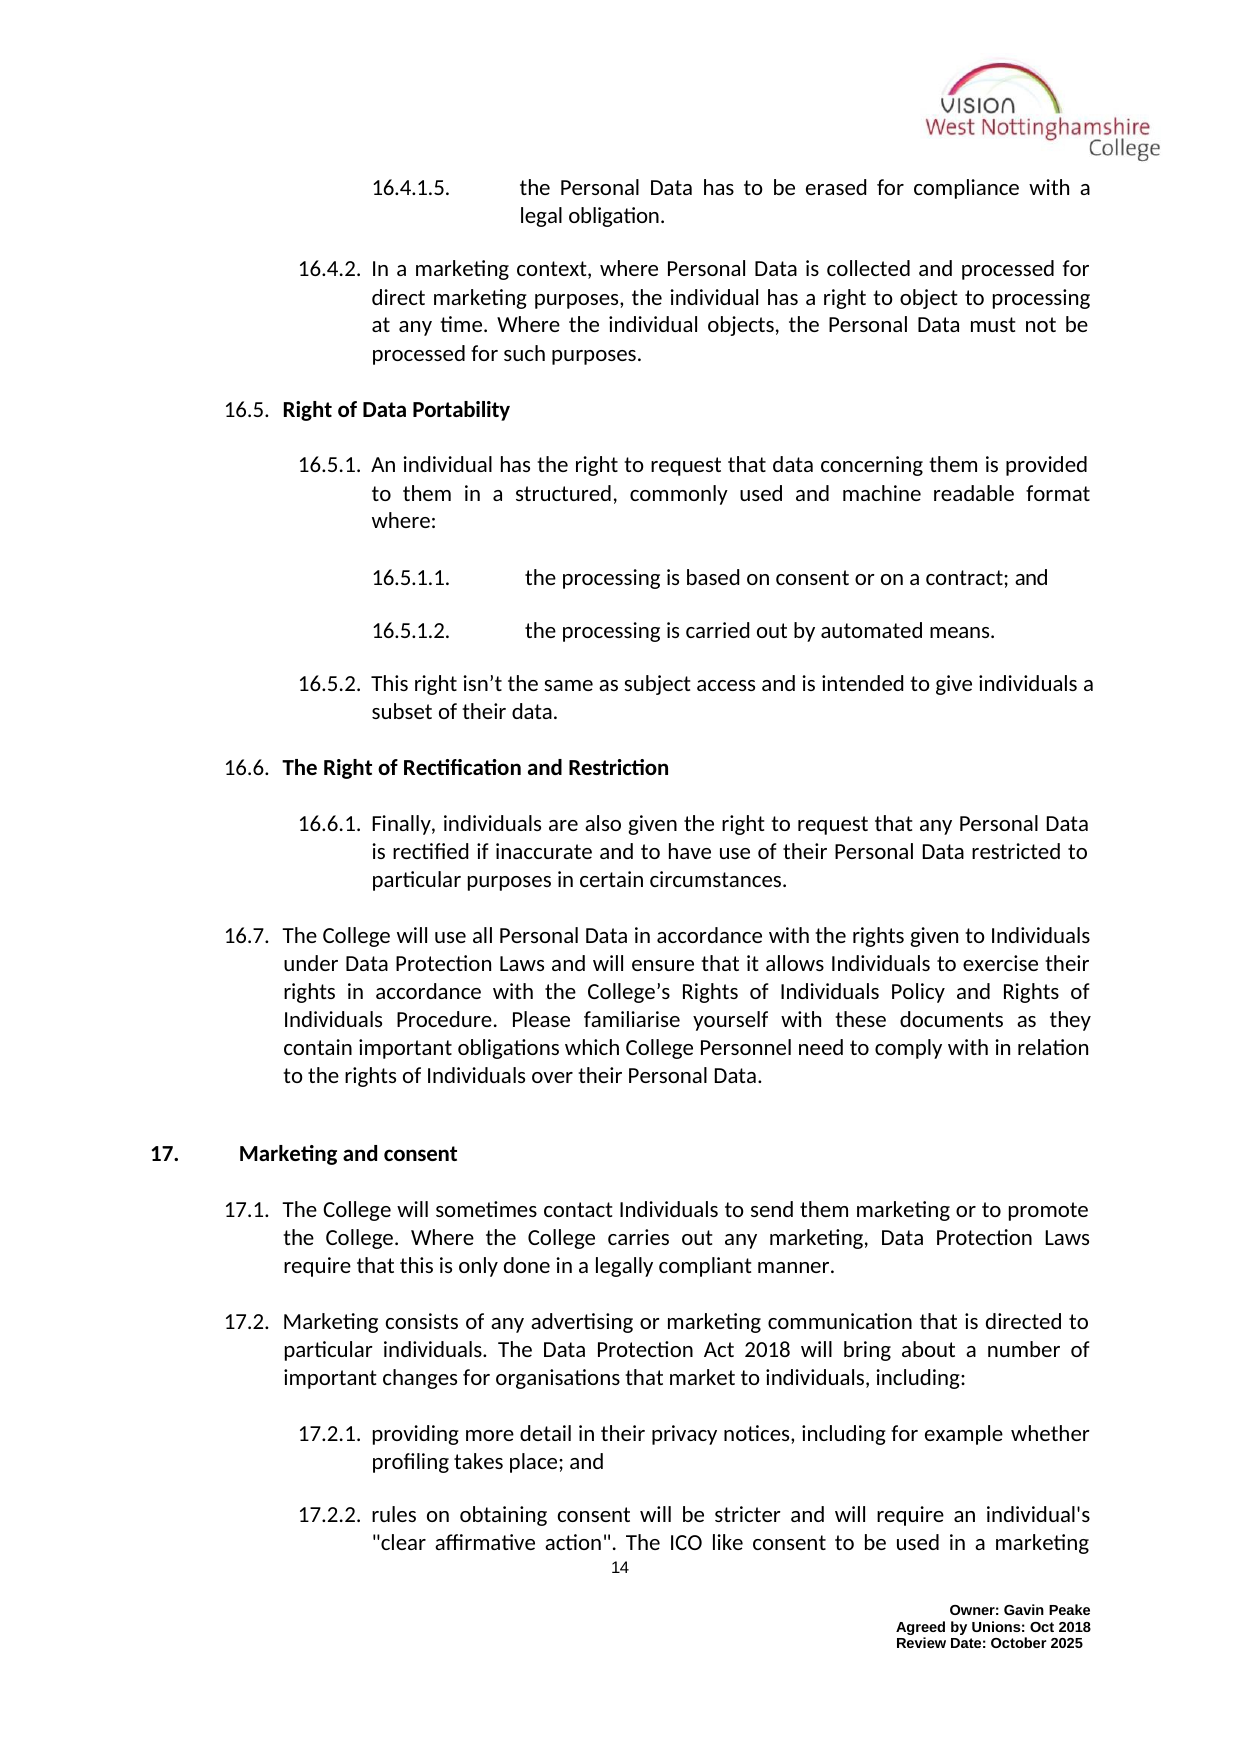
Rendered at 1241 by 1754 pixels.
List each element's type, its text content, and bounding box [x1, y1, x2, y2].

picture [920, 53, 1163, 164]
list providing more detail in their privacy notices, including for example whether profiling takes place; and [298, 1419, 1090, 1476]
list The College will sometimes contact Individuals to send them marketing or to promote the College. Where the College carries out any marketing, Data Protection Laws require that this is only done in a legally compliant manner. [224, 1195, 1091, 1279]
list The College will use all Personal Data in accordance with the rights given to Individuals under Data Protection Laws and will ensure that it allows Individuals to exercise their rights in accordance with the College’s Rights of Individuals Policy and Rights of Individuals Procedure. Please familiarise yourself with these documents as they contain important obligations which College Personnel need to comply with in relation to the rights of Individuals over their Personal Data. [224, 921, 1091, 1089]
list the Personal Data has to be erased for compliance with a legal obligation. [371, 173, 1091, 229]
subtitle The Right of Rectification and Restriction [224, 753, 1103, 781]
list This right isn’t the same as subject access and is intended to give individuals a [298, 669, 1103, 697]
subtitle Right of Data Portability [224, 395, 1103, 423]
list the processing is carried out by automated means. [371, 616, 1103, 644]
list Marketing consists of any advertising or marketing communication that is directed to particular individuals. The Data Protection Act 2018 will bring about a number of important changes for organisations that market to individuals, including: [224, 1307, 1091, 1392]
subtitle Marketing and consent [150, 1139, 1103, 1167]
text subset of their data. [371, 697, 1103, 725]
list Finally, individuals are also given the right to request that any Personal Data is rectified if inaccurate and to have use of their Personal Data restricted to particular purposes in certain circumstances. [298, 809, 1090, 893]
list In a marketing context, where Personal Data is collected and processed for direct marketing purposes, the individual has a right to object to processing at any time. Where the individual objects, the Personal Data must not be processed for such purposes. [298, 254, 1090, 367]
list An individual has the right to request that data concerning them is provided to them in a structured, commonly used and machine readable format where: [298, 451, 1090, 535]
list the processing is based on consent or on a contract; and [371, 563, 1103, 591]
